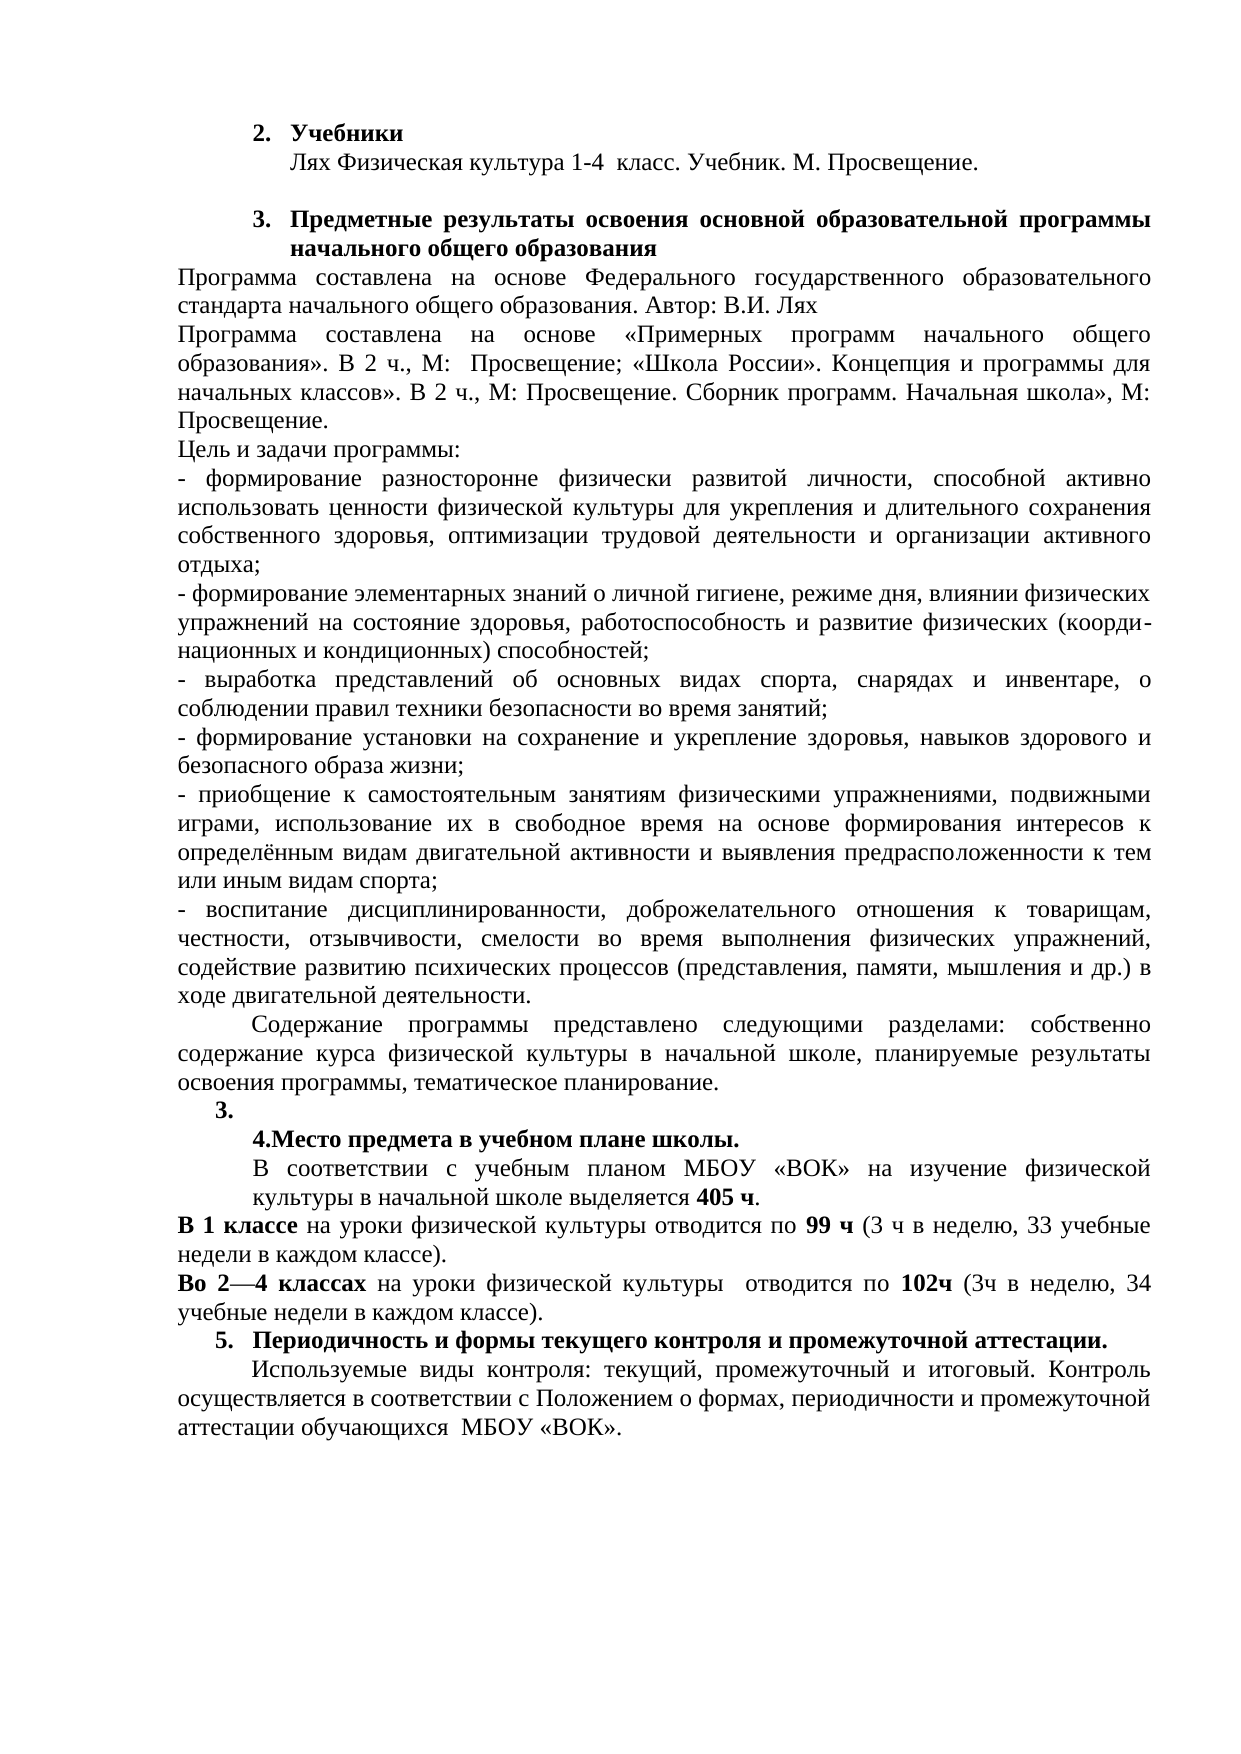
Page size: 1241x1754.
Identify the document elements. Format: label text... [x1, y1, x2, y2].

text Программа составлена на основе «Примерных программ начального общего образования». В 2 ч., М: Просвещение; «Школа России». Концепция и программы для начальных классов». В 2 ч., М: Просвещение. Сборник программ. Начальная школа», М: Просвещение. [177, 319, 1152, 434]
text - формирование элементарных знаний о личной гигиене, режиме дня, влиянии физических упражнений на состояние здоровья, работоспособность и развитие физических (координационных и кондиционных) способностей; [177, 578, 1152, 664]
text - формирование установки на сохранение и укрепление здоровья, навыков здорового и безопасного образа жизни; [177, 722, 1152, 779]
text Содержание программы представлено следующими разделами: собственно содержание курса физической культуры в начальной школе, планируемые результаты освоения программы, тематическое планирование. [177, 1009, 1152, 1096]
text - воспитание дисциплинированности, доброжелательного отношения к товарищам, честности, отзывчивости, смелости во время выполнения физических упражнений, содействие развитию психических процессов (представления, памяти, мышления и др.) в ходе двигательной деятельности. [177, 894, 1152, 1009]
text 3. [215, 1096, 1152, 1124]
text В 1 классе на уроки физической культуры отводится по 99 ч (3 ч в неделю, 33 учебные недели в каждом классе). [177, 1211, 1152, 1268]
text - выработка представлений об основных видах спорта, снарядах и инвентаре, о соблюдении правил техники безопасности во время занятий; [177, 664, 1152, 722]
text 4.Место предмета в учебном плане школы. [252, 1124, 1152, 1153]
list В соответствии с учебным планом МБОУ «ВОК» на изучение физической культуры в начальной школе выделяется 405 ч. [252, 1153, 1152, 1211]
list Учебники [252, 118, 1152, 147]
list Предметные результаты освоения основной образовательной программы начального общего образования [252, 204, 1152, 262]
text Во 2—4 классах на уроки физической культуры отводится по 102ч (3ч в неделю, 34 учебные недели в каждом классе). [177, 1268, 1152, 1326]
text Используемые виды контроля: текущий, промежуточный и итоговый. Контроль осуществляется в соответствии с Положением о формах, периодичности и промежуточной аттестации обучающихся МБОУ «ВОК». [177, 1354, 1152, 1441]
list Периодичность и формы текущего контроля и промежуточной аттестации. [215, 1326, 1152, 1354]
text Цель и задачи программы: [177, 434, 1152, 463]
text Лях Физическая культура 1-4 класс. Учебник. М. Просвещение. [290, 147, 1152, 176]
text Программа составлена на основе Федерального государственного образовательного стандарта начального общего образования. Автор: В.И. Лях [177, 262, 1152, 319]
text - формирование разносторонне физически развитой личности, способной активно использовать ценности физической культуры для укрепления и длительного сохранения собственного здоровья, оптимизации трудовой деятельности и организации активного отдыха; [177, 463, 1152, 578]
text - приобщение к самостоятельным занятиям физическими упражнениями, подвижными играми, использование их в свободное время на основе формирования интересов к определённым видам двигательной активности и выявления предрасположенности к тем или иным видам спорта; [177, 779, 1152, 894]
